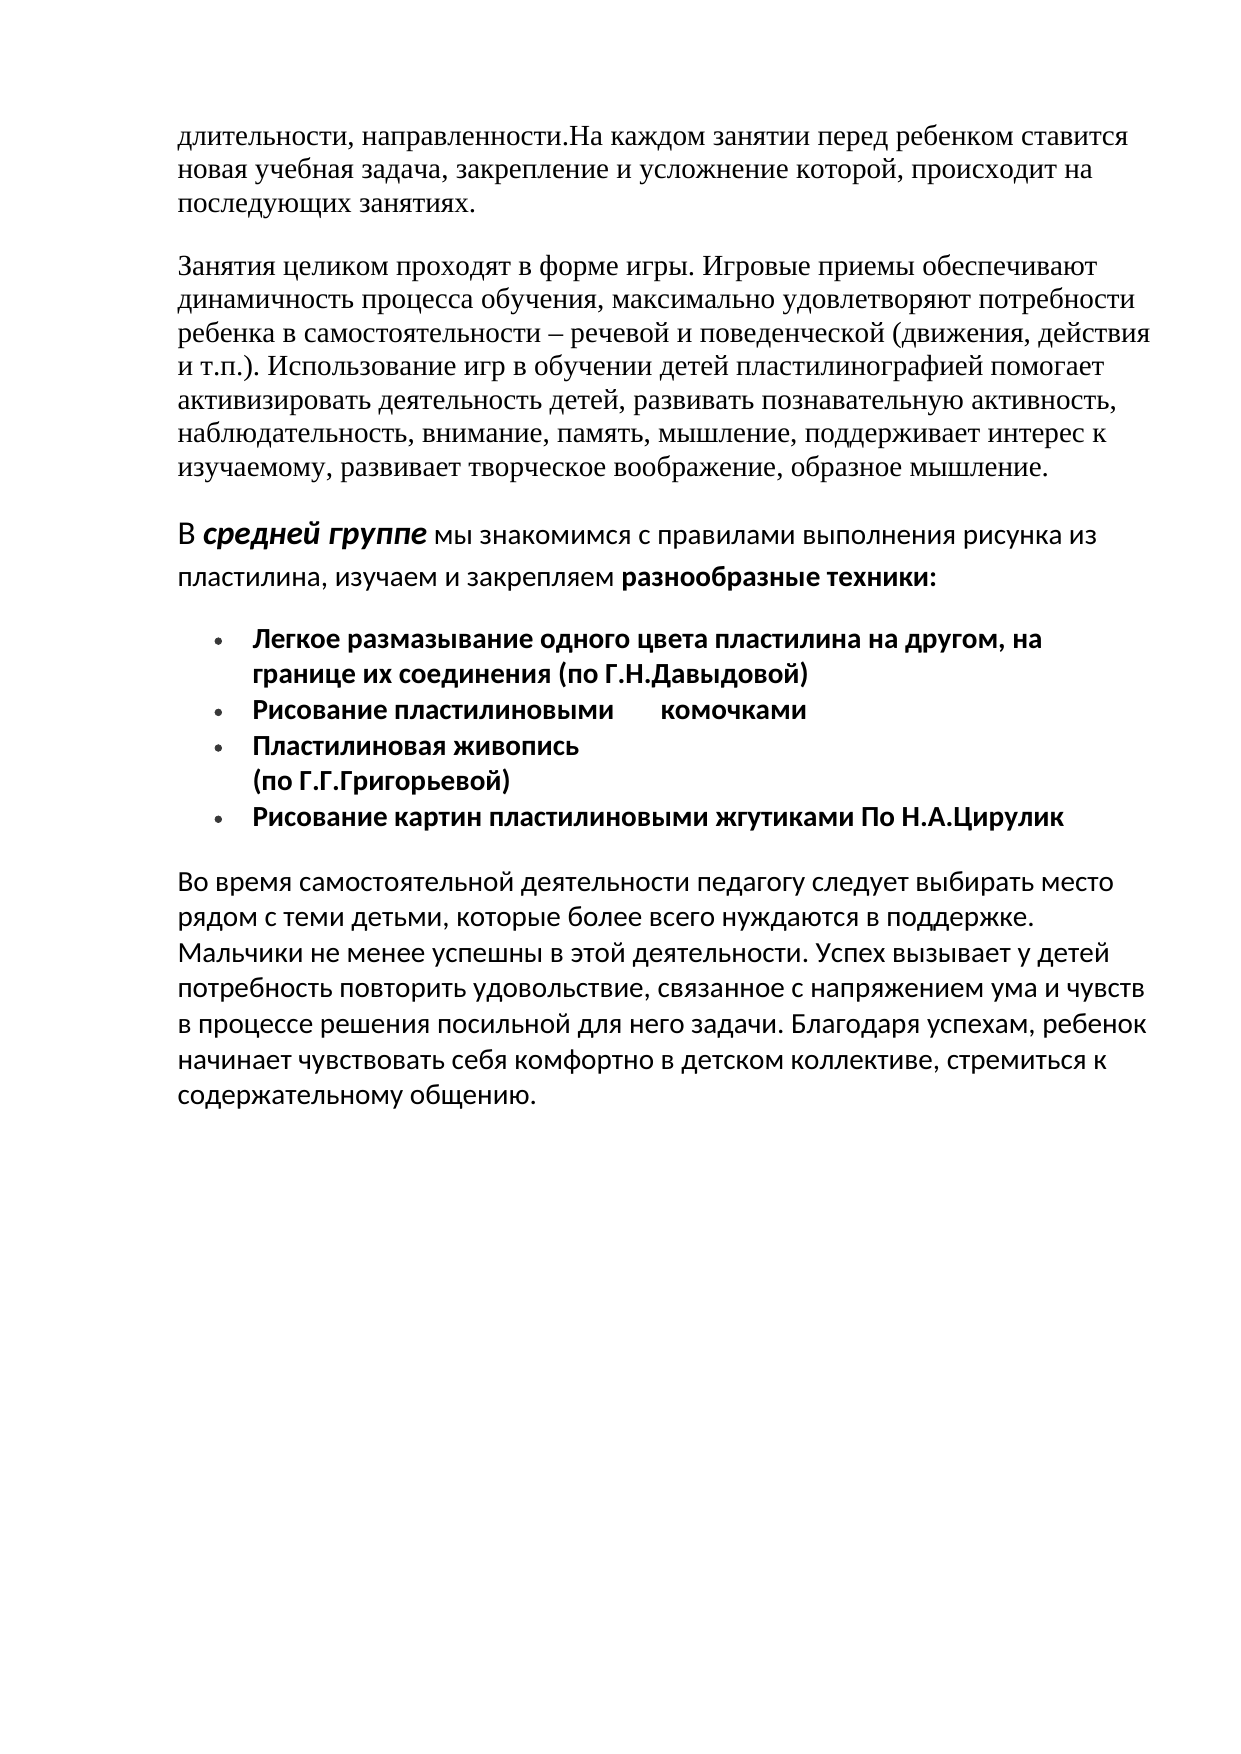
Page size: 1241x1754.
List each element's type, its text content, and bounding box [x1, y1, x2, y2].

text Во время самостоятельной деятельности педагогу следует выбирать место рядом с теми детьми, которые более всего нуждаются в поддержке. Мальчики не менее успешны в этой деятельности. Успех вызывает у детей потребность повторить удовольствие, связанное с напряжением ума и чувств в процессе решения посильной для него задачи. Благодаря успехам, ребенок начинает чувствовать себя комфортно в детском коллективе, стремиться к содержательному общению. [177, 863, 1152, 1112]
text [177, 118, 1152, 219]
text В средней группе мы знакомимся с правилами выполнения рисунка из пластилина, изучаем и закрепляем разнообразные техники: [177, 512, 1152, 593]
list Рисование картин пластилиновыми жгутиками По Н.А.Цирулик [215, 798, 1152, 833]
text Занятия целиком проходят в форме игры. Игровые приемы обеспечивают динамичность процесса обучения, максимально удовлетворяют потребности ребенка в самостоятельности – речевой и поведенческой (движения, действия и т.п.). Использование игр в обучении детей пластилинографией помогает активизировать деятельность детей, развивать познавательную активность, наблюдательность, внимание, память, мышление, поддерживает интерес к изучаемому, развивает творческое воображение, образное мышление. [177, 248, 1152, 483]
list Рисование пластилиновыми комочками [215, 691, 1152, 727]
list Легкое размазывание одного цвета пластилина на другом, на границе их соединения (по Г.Н.Давыдовой) [215, 620, 1152, 691]
list Пластилиновая живопись (по Г.Г.Григорьевой) [215, 727, 1152, 798]
